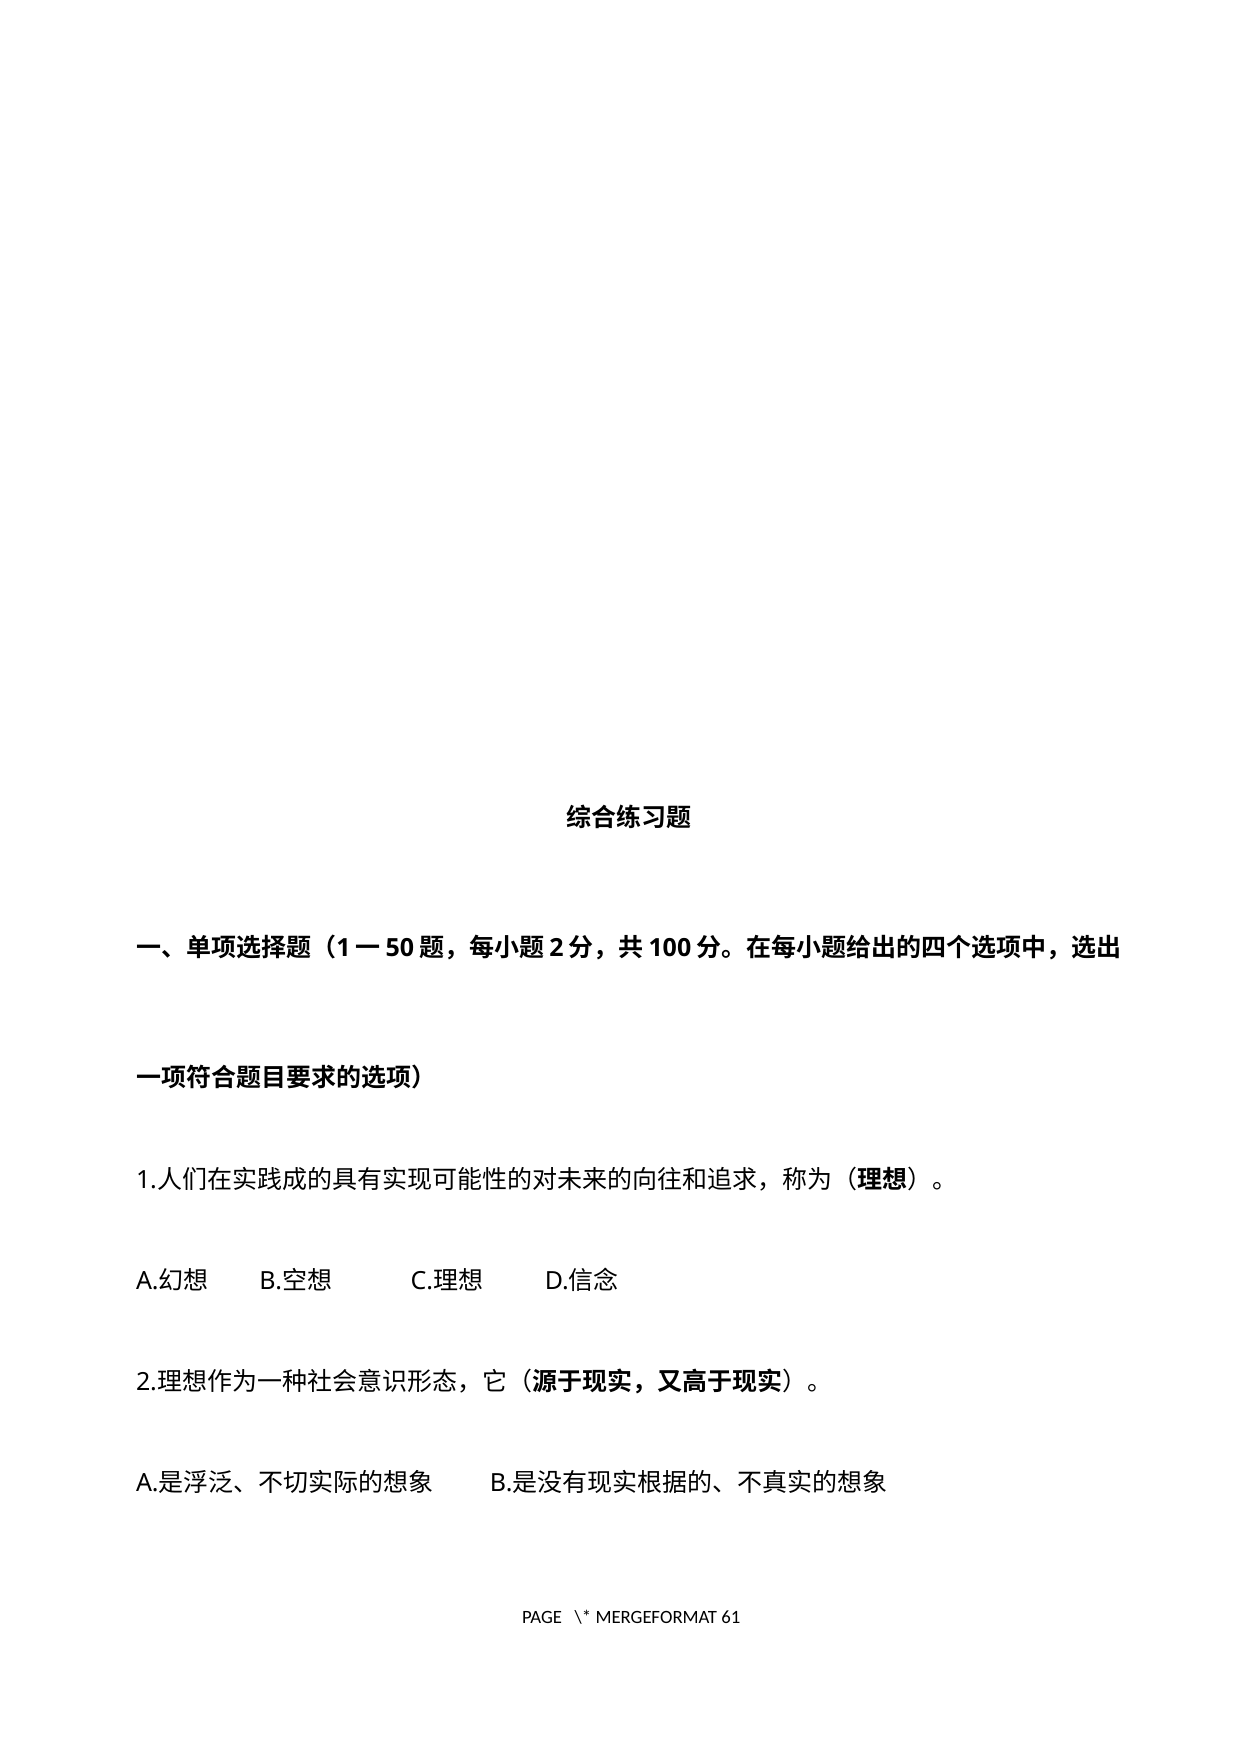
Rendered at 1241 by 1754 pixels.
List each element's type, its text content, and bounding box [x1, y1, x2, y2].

text 综合练习题 [136, 783, 1122, 848]
text 一、单项选择题（1一50题，每小题2分，共100分。在每小题给出的四个选项中，选出一项符合题目要求的选项） [136, 913, 1122, 1108]
text A.是浮泛、不切实际的想象 B.是没有现实根据的、不真实的想象 [136, 1448, 1122, 1513]
text A.幻想 B.空想 C.理想 D.信念 [136, 1246, 1122, 1311]
text 1.人们在实践成的具有实现可能性的对未来的向往和追求，称为（理想）。 [136, 1145, 1122, 1210]
text 2.理想作为一种社会意识形态，它（源于现实，又高于现实）。 [136, 1347, 1122, 1412]
